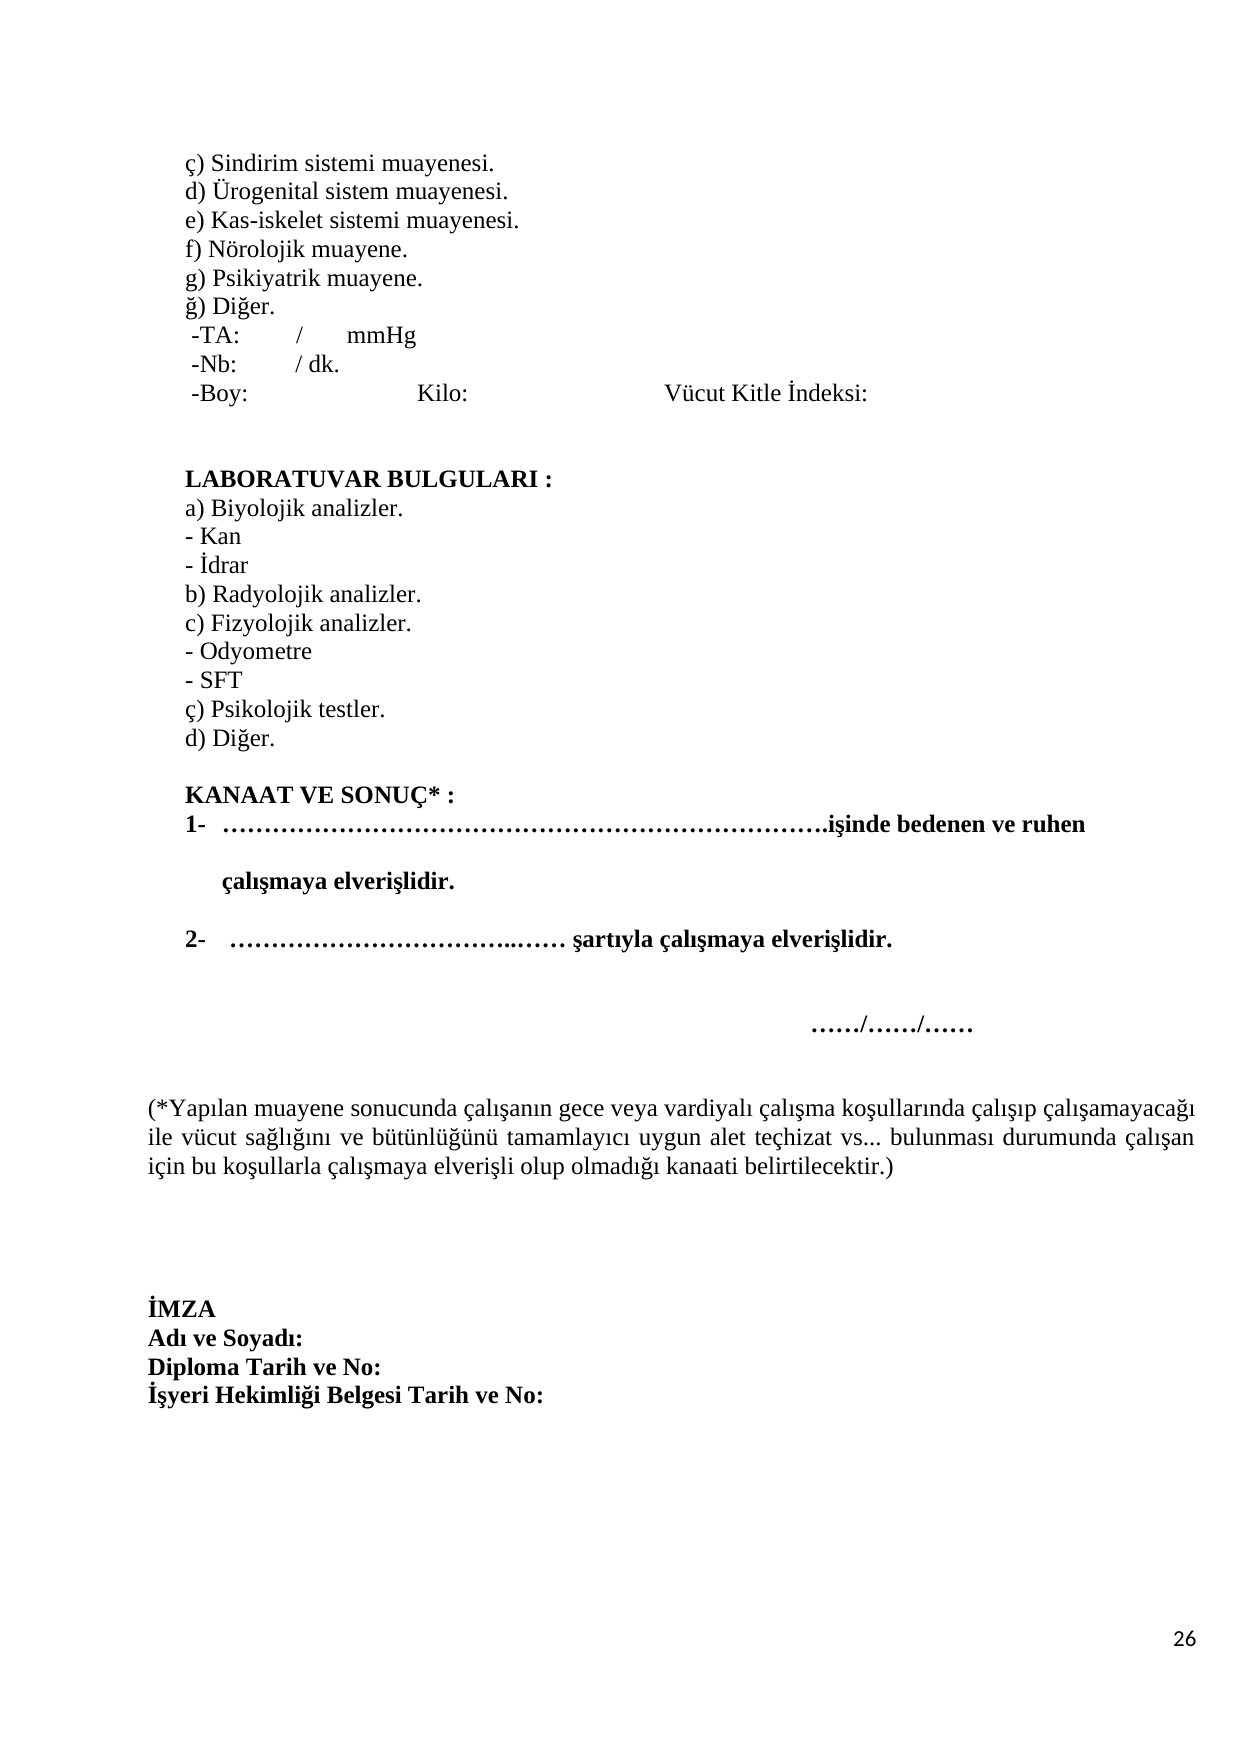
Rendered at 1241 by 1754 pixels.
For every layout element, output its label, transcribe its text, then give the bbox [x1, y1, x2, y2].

text a) Biyolojik analizler. [148, 493, 1196, 521]
text ……/……/…… [148, 1009, 1196, 1037]
text ç) Sindirim sistemi muayenesi. [148, 148, 1196, 176]
text f) Nörolojik muayene. [148, 234, 1196, 263]
text çalışmaya elverişlidir. [222, 866, 1196, 895]
text - SFT [148, 665, 1196, 694]
text - Odyometre [148, 636, 1196, 665]
text ç) Psikolojik testler. [148, 694, 1196, 723]
text g) Psikiyatrik muayene. [148, 263, 1196, 291]
text -Nb: / dk. [148, 349, 1196, 378]
text b) Radyolojik analizler. [148, 579, 1196, 608]
text LABORATUVAR BULGULARI : [148, 464, 1196, 493]
text - Kan [148, 521, 1196, 550]
list ……………………………..…… şartıyla çalışmaya elverişlidir. [185, 924, 1196, 953]
text -Boy: Kilo: Vücut Kitle İndeksi: [148, 378, 1196, 406]
text KANAAT VE SONUÇ* : [148, 780, 1196, 809]
text Adı ve Soyadı: [148, 1323, 1196, 1352]
text -TA: / mmHg [148, 320, 1196, 349]
list ……………………………………………………………….işinde bedenen ve ruhen [185, 809, 1196, 838]
text İMZA [148, 1294, 1196, 1323]
text d) Diğer. [148, 723, 1196, 751]
text d) Ürogenital sistem muayenesi. [148, 176, 1196, 205]
text Diploma Tarih ve No: [148, 1352, 1196, 1380]
text (*Yapılan muayene sonucunda çalışanın gece veya vardiyalı çalışma koşullarında çalışıp çalışamayacağı ile vücut sağlığını ve bütünlüğünü tamamlayıcı uygun alet teçhizat vs... bulunması durumunda çalışan için bu koşullarla çalışmaya elverişli olup olmadığı kanaati belirtilecektir.) [148, 1093, 1196, 1180]
text İşyeri Hekimliği Belgesi Tarih ve No: [148, 1380, 1196, 1409]
text c) Fizyolojik analizler. [148, 608, 1196, 636]
text e) Kas-iskelet sistemi muayenesi. [148, 205, 1196, 234]
text ğ) Diğer. [148, 291, 1196, 320]
text - İdrar [148, 550, 1196, 579]
